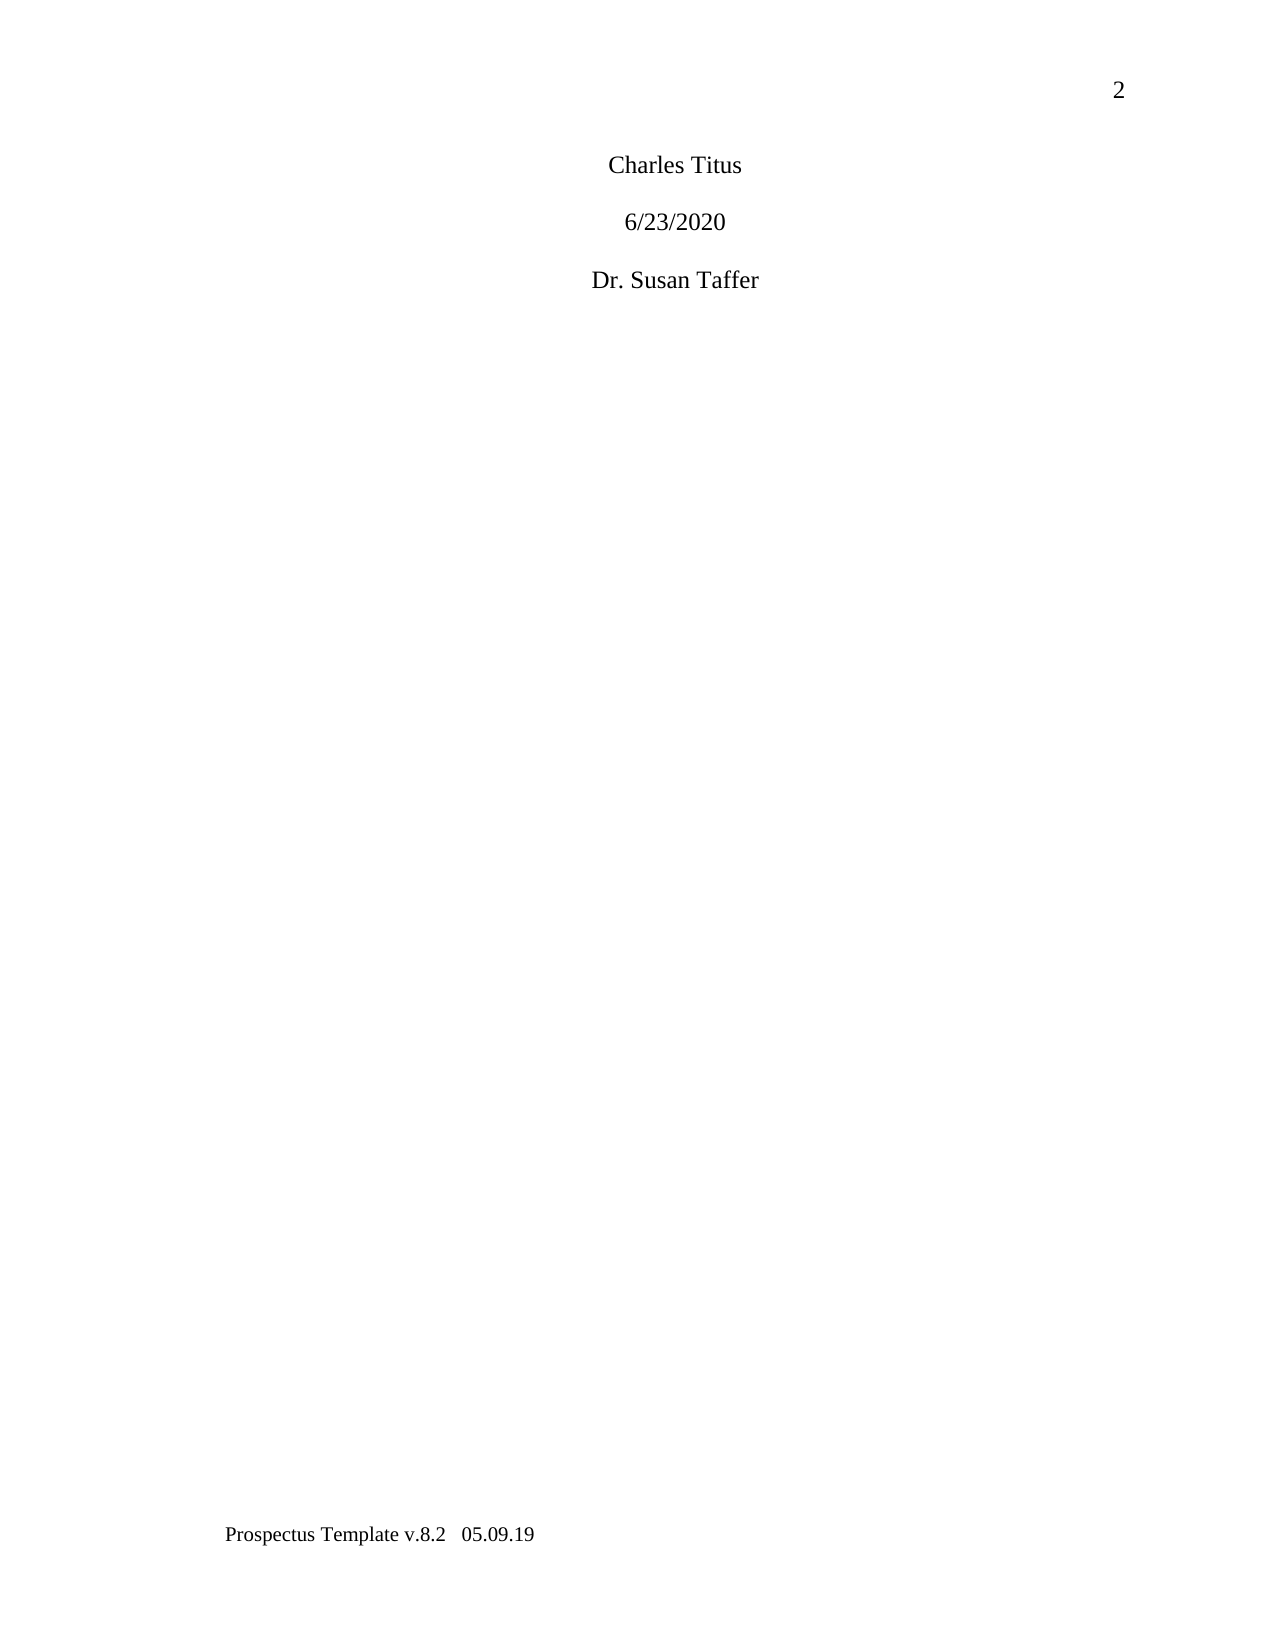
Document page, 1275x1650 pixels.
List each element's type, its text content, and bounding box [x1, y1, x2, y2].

text Charles Titus [225, 150, 1125, 179]
text Dr. Susan Taffer [225, 265, 1125, 294]
text 6/23/2020 [225, 207, 1125, 236]
